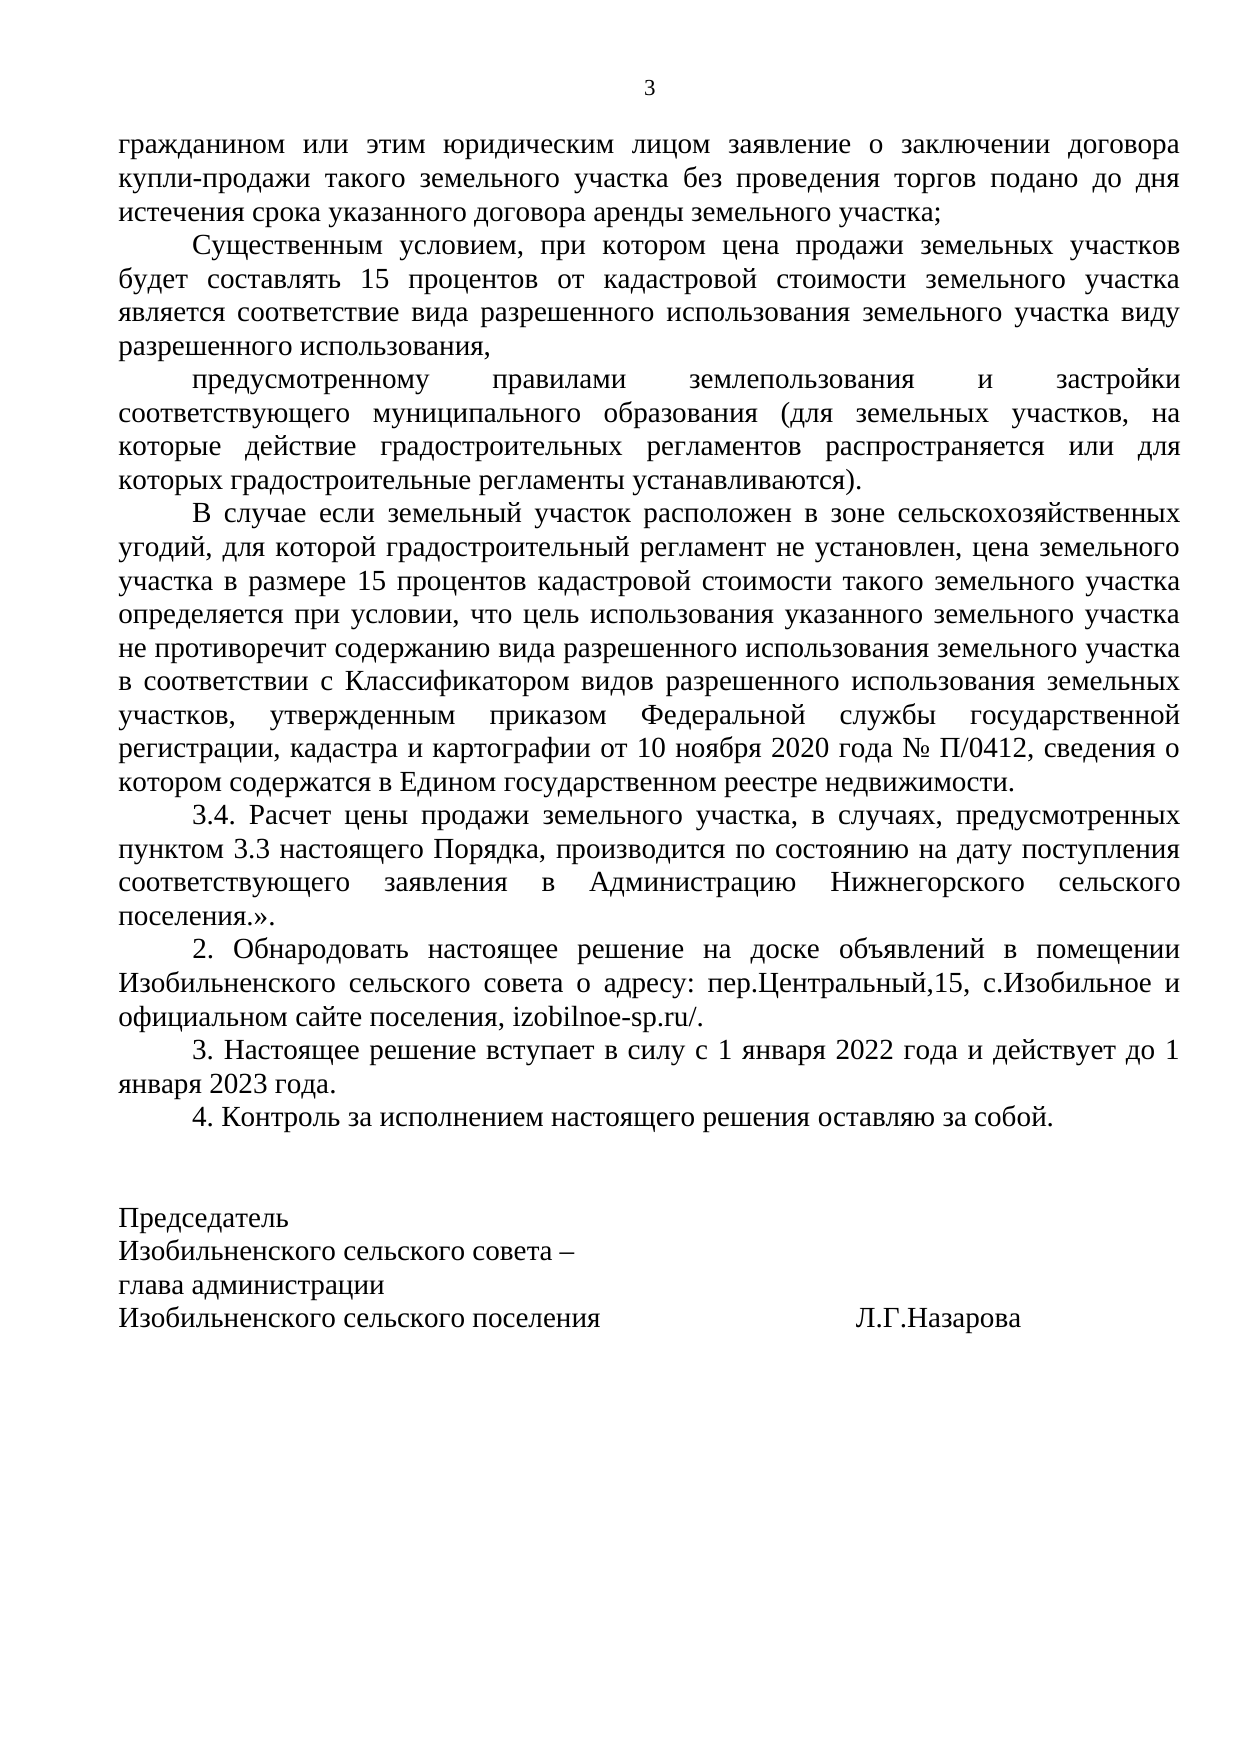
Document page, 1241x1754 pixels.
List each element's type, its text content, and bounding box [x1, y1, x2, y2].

text 3. Настоящее решение вступает в силу с 1 января 2022 года и действует до 1 января 2023 года. [118, 1032, 1181, 1099]
text В случае если земельный участок расположен в зоне сельскохозяйственных угодий, для которой градостроительный регламент не установлен, цена земельного участка в размере 15 процентов кадастровой стоимости такого земельного участка определяется при условии, что цель использования указанного земельного участка не противоречит содержанию вида разрешенного использования земельного участка в соответствии с Классификатором видов разрешенного использования земельных участков, утвержденным приказом Федеральной службы государственной регистрации, кадастра и картографии от 10 ноября 2020 года № П/0412, сведения о котором содержатся в Едином государственном реестре недвижимости. [118, 496, 1181, 797]
text Существенным условием, при котором цена продажи земельных участков будет составлять 15 процентов от кадастровой стоимости земельного участка является соответствие вида разрешенного использования земельного участка виду разрешенного использования, [118, 227, 1181, 361]
text 3.4. Расчет цены продажи земельного участка, в случаях, предусмотренных пунктом 3.3 настоящего Порядка, производится по состоянию на дату поступления соответствующего заявления в Администрацию Нижнегорского сельского поселения.». [118, 797, 1181, 932]
text Председатель [118, 1200, 1181, 1233]
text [118, 127, 1181, 227]
text Изобильненского сельского поселения Л.Г.Назарова [118, 1301, 1181, 1334]
text Изобильненского сельского совета – [118, 1233, 1181, 1267]
text глава администрации [118, 1267, 1181, 1301]
text предусмотренному правилами землепользования и застройки соответствующего муниципального образования (для земельных участков, на которые действие градостроительных регламентов распространяется или для которых градостроительные регламенты устанавливаются). [118, 361, 1181, 496]
text 4. Контроль за исполнением настоящего решения оставляю за собой. [118, 1099, 1175, 1133]
text 2. Обнародовать настоящее решение на доске объявлений в помещении Изобильненского сельского совета о адресу: пер.Центральный,15, с.Изобильное и официальном сайте поселения, izobilnoe-sp.ru/. [118, 932, 1181, 1032]
